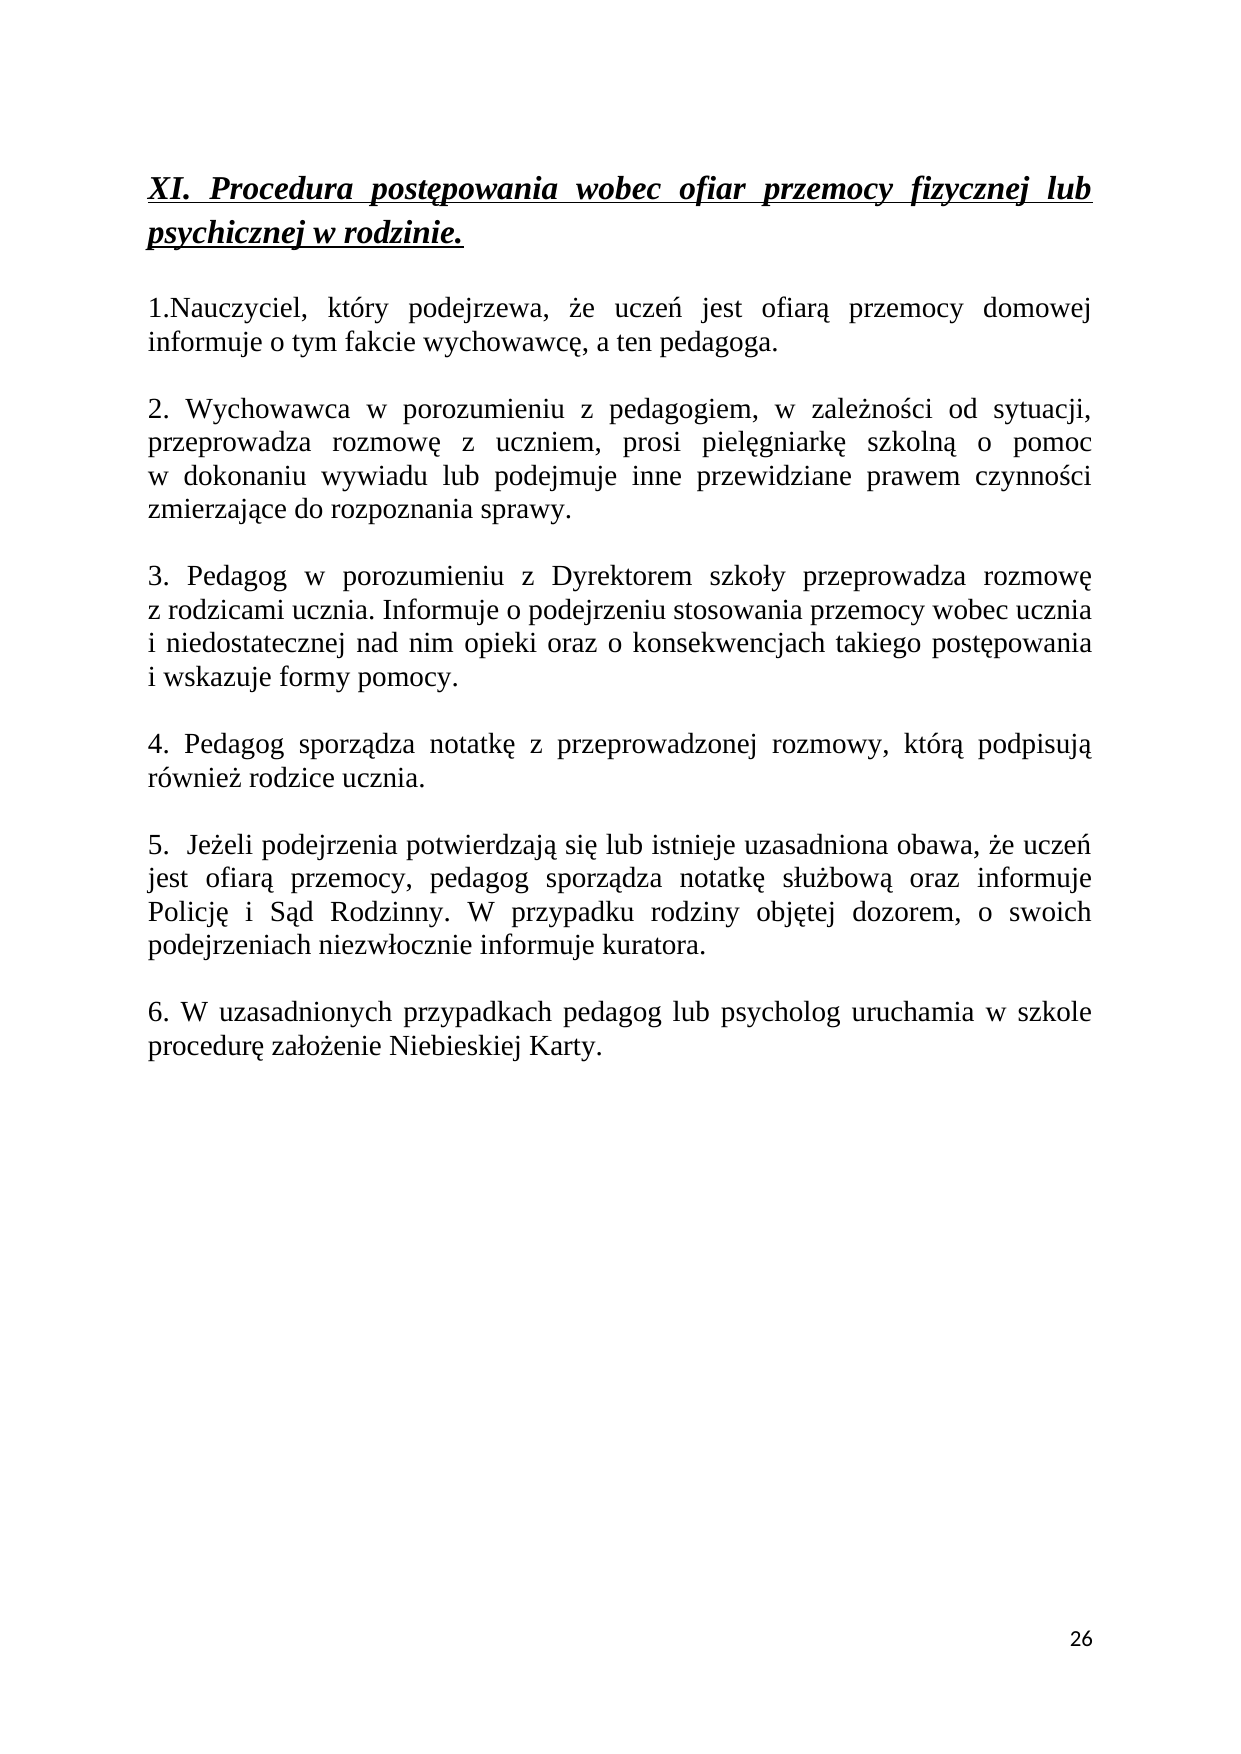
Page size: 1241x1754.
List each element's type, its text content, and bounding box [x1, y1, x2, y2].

text 5. Jeżeli podejrzenia potwierdzają się lub istnieje uzasadniona obawa, że uczeń jest ofiarą przemocy, pedagog sporządza notatkę służbową oraz informuje Policję i Sąd Rodzinny. W przypadku rodziny objętej dozorem, o swoich podejrzeniach niezwłocznie informuje kuratora. [148, 827, 1093, 961]
subtitle XI. Procedura postępowania wobec ofiar przemocy fizycznej lub psychicznej w rodzinie. [148, 168, 1093, 202]
text 1.Nauczyciel, który podejrzewa, że uczeń jest ofiarą przemocy domowej informuje o tym fakcie wychowawcę, a ten pedagoga. [148, 290, 1093, 357]
text 4. Pedagog sporządza notatkę z przeprowadzonej rozmowy, którą podpisują również rodzice ucznia. [148, 726, 1093, 793]
subtitle XI. Procedura postępowania wobec ofiar przemocy fizycznej lub psychicznej w rodzinie. [148, 203, 1093, 251]
text 6. W uzasadnionych przypadkach pedagog lub psycholog uruchamia w szkole procedurę założenie Niebieskiej Karty. [148, 994, 1093, 1062]
text 2. Wychowawca w porozumieniu z pedagogiem, w zależności od sytuacji, przeprowadza rozmowę z uczniem, prosi pielęgniarkę szkolną o pomoc w dokonaniu wywiadu lub podejmuje inne przewidziane prawem czynności zmierzające do rozpoznania sprawy. [148, 391, 1093, 525]
text 3. Pedagog w porozumieniu z Dyrektorem szkoły przeprowadza rozmowę z rodzicami ucznia. Informuje o podejrzeniu stosowania przemocy wobec ucznia i niedostatecznej nad nim opieki oraz o konsekwencjach takiego postępowania i wskazuje formy pomocy. [148, 558, 1093, 693]
